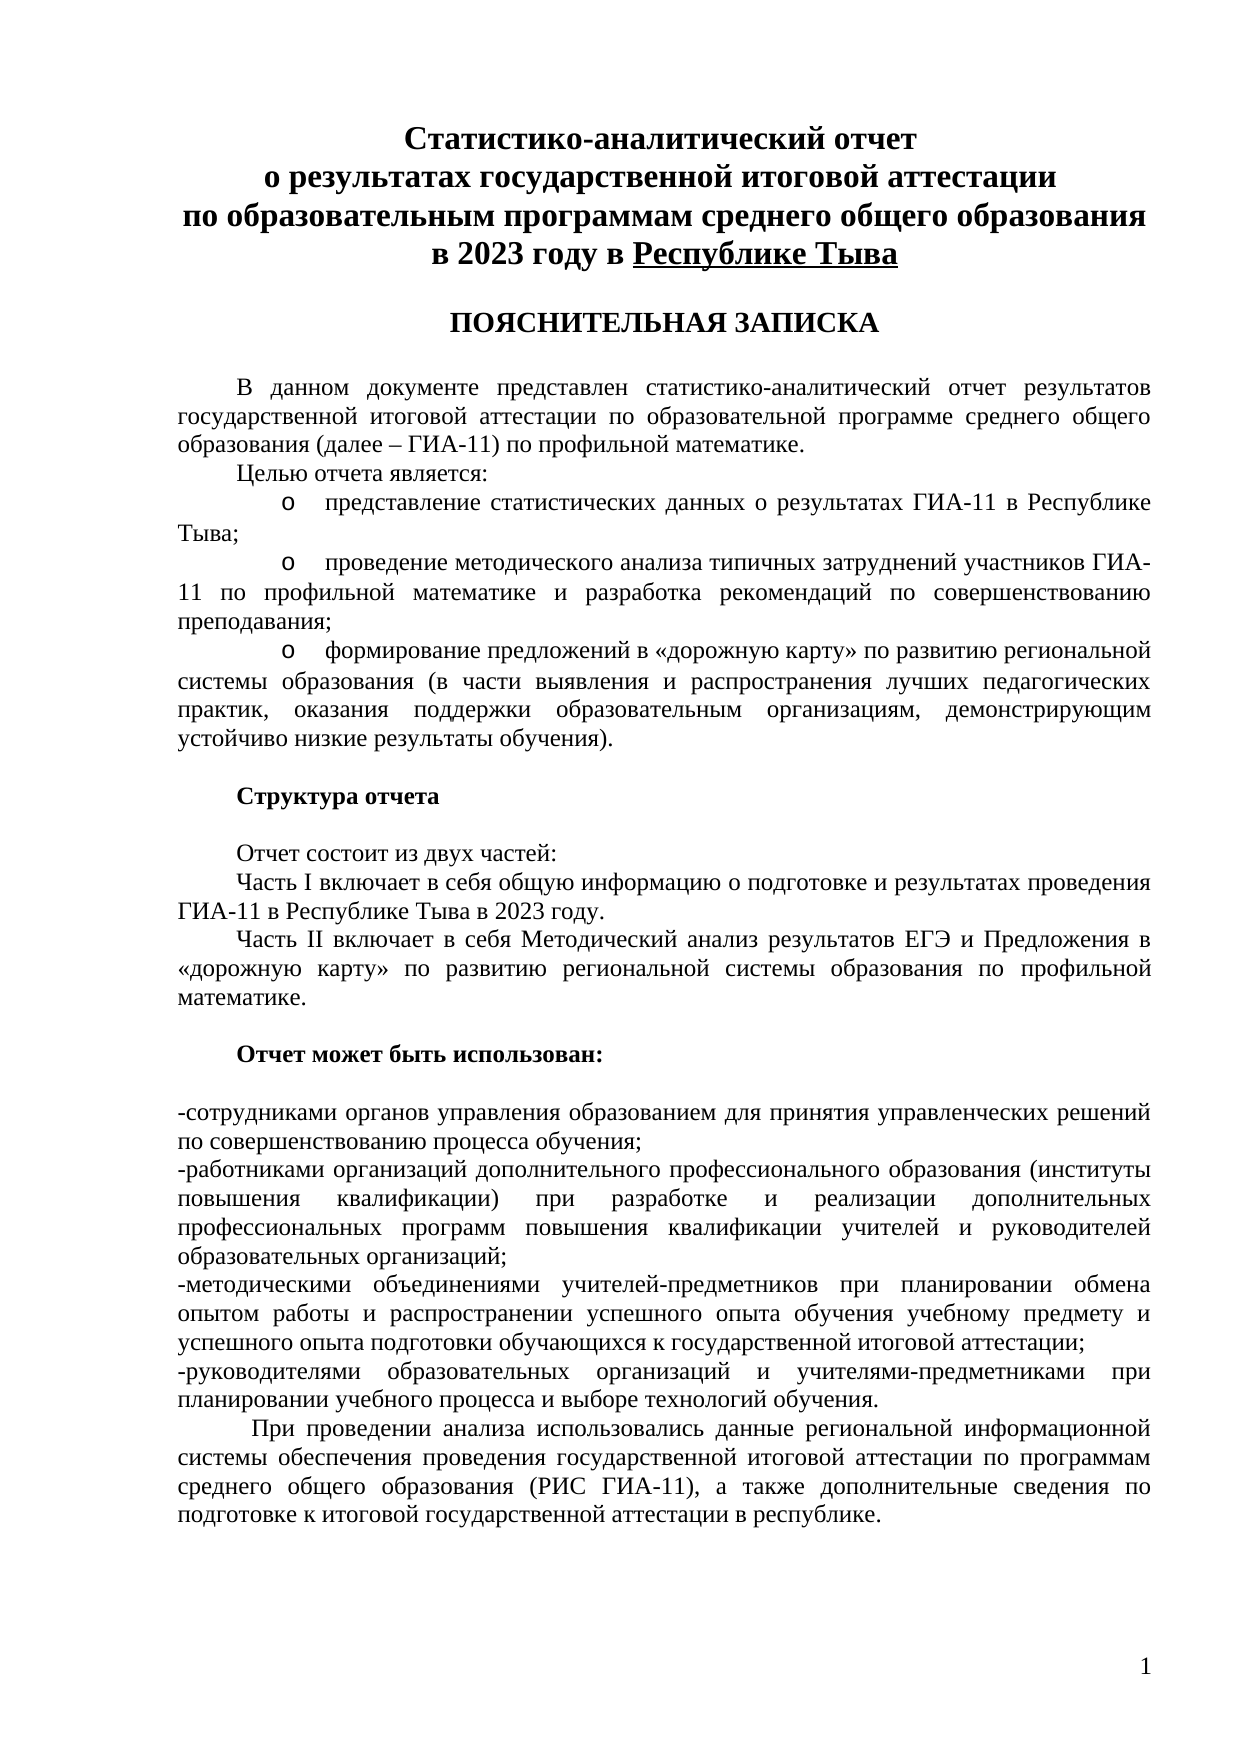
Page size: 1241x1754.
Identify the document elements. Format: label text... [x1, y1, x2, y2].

text ПОЯСНИТЕЛЬНАЯ ЗАПИСКА [177, 305, 1152, 338]
text -сотрудниками органов управления образованием для принятия управленческих решений по совершенствованию процесса обучения; [177, 1097, 1152, 1154]
text Часть II включает в себя Методический анализ результатов ЕГЭ и Предложения в «дорожную карту» по развитию региональной системы образования по профильной математике. [177, 924, 1152, 1011]
list представление статистических данных о результатах ГИА-11 в Республике Тыва; [177, 487, 1152, 547]
text Статистико-аналитический отчет о результатах государственной итоговой аттестации по образовательным программам среднего общего образования в 2023 году в Республике Тыва [177, 118, 1152, 271]
text При проведении анализа использовались данные региональной информационной системы обеспечения проведения государственной итоговой аттестации по программам среднего общего образования (РИС ГИА-11), а также дополнительные сведения по подготовке к итоговой государственной аттестации в республике. [177, 1413, 1152, 1528]
text -методическими объединениями учителей-предметников при планировании обмена опытом работы и распространении успешного опыта обучения учебному предмету и успешного опыта подготовки обучающихся к государственной итоговой аттестации; [177, 1269, 1152, 1356]
text Структура отчета [177, 781, 1152, 809]
text Отчет состоит из двух частей: [177, 838, 1152, 867]
text -работниками организаций дополнительного профессионального образования (институты повышения квалификации) при разработке и реализации дополнительных профессиональных программ повышения квалификации учителей и руководителей образовательных организаций; [177, 1154, 1152, 1269]
list Часть I включает в себя общую информацию о подготовке и результатах проведения ГИА-11 в Республике Тыва в 2023 году. [177, 867, 1152, 924]
list проведение методического анализа типичных затруднений участников ГИА-11 по профильной математике и разработка рекомендаций по совершенствованию преподавания; [177, 547, 1152, 635]
text Отчет может быть использован: [177, 1039, 1152, 1068]
text Целью отчета является: [177, 458, 1152, 487]
text -руководителями образовательных организаций и учителями-предметниками при планировании учебного процесса и выборе технологий обучения. [177, 1356, 1152, 1413]
list формирование предложений в «дорожную карту» по развитию региональной системы образования (в части выявления и распространения лучших педагогических практик, оказания поддержки образовательным организациям, демонстрирующим устойчиво низкие результаты обучения). [177, 635, 1152, 752]
text В данном документе представлен статистико-аналитический отчет результатов государственной итоговой аттестации по образовательной программе среднего общего образования (далее – ГИА-11) по профильной математике. [177, 372, 1152, 458]
